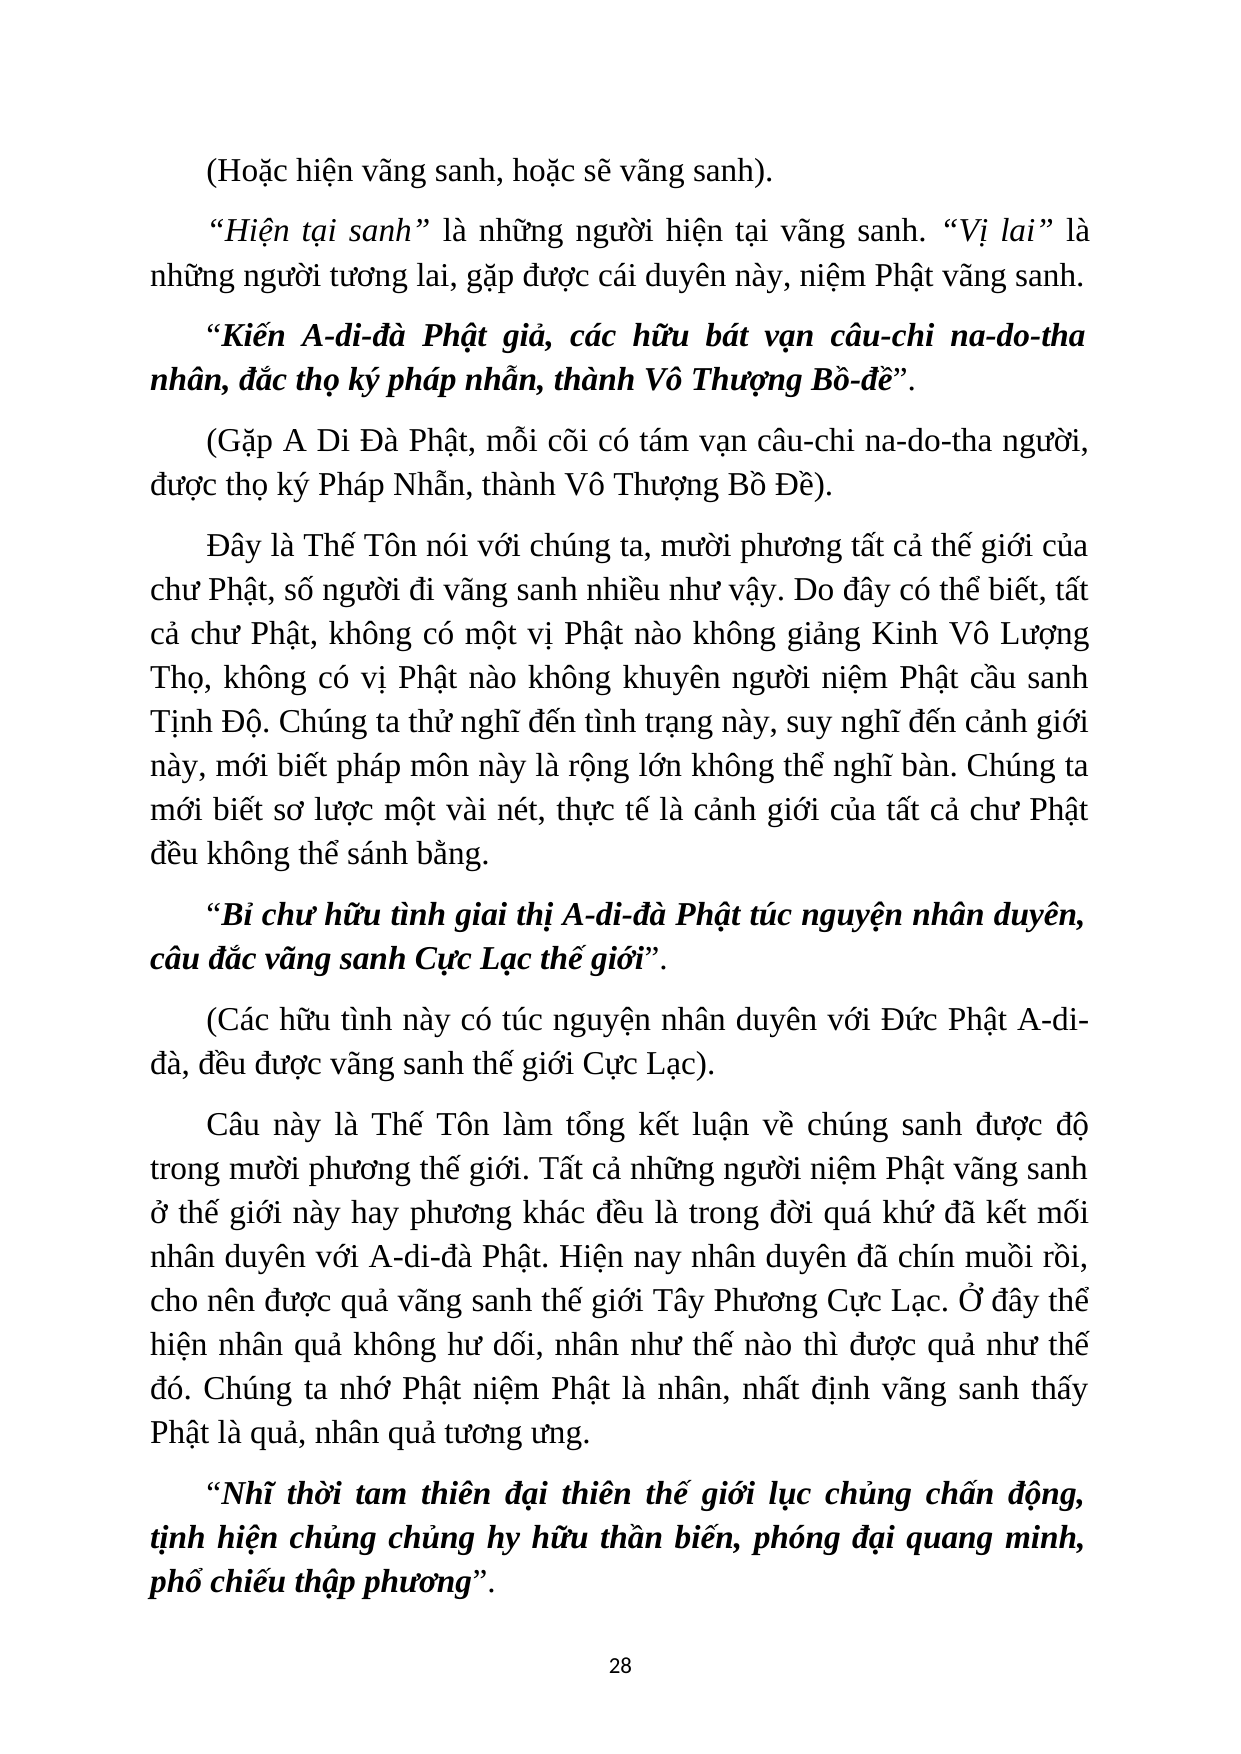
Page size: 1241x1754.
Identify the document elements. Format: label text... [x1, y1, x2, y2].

text (Hoặc hiện vãng sanh, hoặc sẽ vãng sanh). [150, 150, 1090, 188]
text “Nhĩ thời tam thiên đại thiên thế giới lục chủng chấn động, tịnh hiện chủng chủng hy hữu thần biến, phóng đại quang minh, phổ chiếu thập phương”. [150, 1473, 1090, 1599]
text “Hiện tại sanh” là những người hiện tại vãng sanh. “Vị lai” là những người tương lai, gặp được cái duyên này, niệm Phật vãng sanh. [150, 211, 1090, 293]
text “Bỉ chư hữu tình giai thị A-di-đà Phật túc nguyện nhân duyên, câu đắc vãng sanh Cực Lạc thế giới”. [150, 894, 1090, 977]
text (Các hữu tình này có túc nguyện nhân duyên với Đức Phật A-di-đà, đều được vãng sanh thế giới Cực Lạc). [150, 999, 1090, 1081]
text “Kiến A-di-đà Phật giả, các hữu bát vạn câu-chi na-do-tha nhân, đắc thọ ký pháp nhẫn, thành Vô Thượng Bồ-đề”. [150, 316, 1090, 398]
text Câu này là Thế Tôn làm tổng kết luận về chúng sanh được độ trong mười phương thế giới. Tất cả những người niệm Phật vãng sanh ở thế giới này hay phương khác đều là trong đời quá khứ đã kết mối nhân duyên với A-di-đà Phật. Hiện nay nhân duyên đã chín muồi rồi, cho nên được quả vãng sanh thế giới Tây Phương Cực Lạc. Ở đây thể hiện nhân quả không hư dối, nhân như thế nào thì được quả như thế đó. Chúng ta nhớ Phật niệm Phật là nhân, nhất định vãng sanh thấy Phật là quả, nhân quả tương ưng. [150, 1104, 1090, 1451]
text Đây là Thế Tôn nói với chúng ta, mười phương tất cả thế giới của chư Phật, số người đi vãng sanh nhiều như vậy. Do đây có thể biết, tất cả chư Phật, không có một vị Phật nào không giảng Kinh Vô Lượng Thọ, không có vị Phật nào không khuyên người niệm Phật cầu sanh Tịnh Độ. Chúng ta thử nghĩ đến tình trạng này, suy nghĩ đến cảnh giới này, mới biết pháp môn này là rộng lớn không thể nghĩ bàn. Chúng ta mới biết sơ lược một vài nét, thực tế là cảnh giới của tất cả chư Phật đều không thể sánh bằng. [150, 525, 1090, 872]
text (Gặp A Di Ðà Phật, mỗi cõi có tám vạn câu-chi na-do-tha người, được thọ ký Pháp Nhẫn, thành Vô Thượng Bồ Ðề). [150, 420, 1090, 503]
